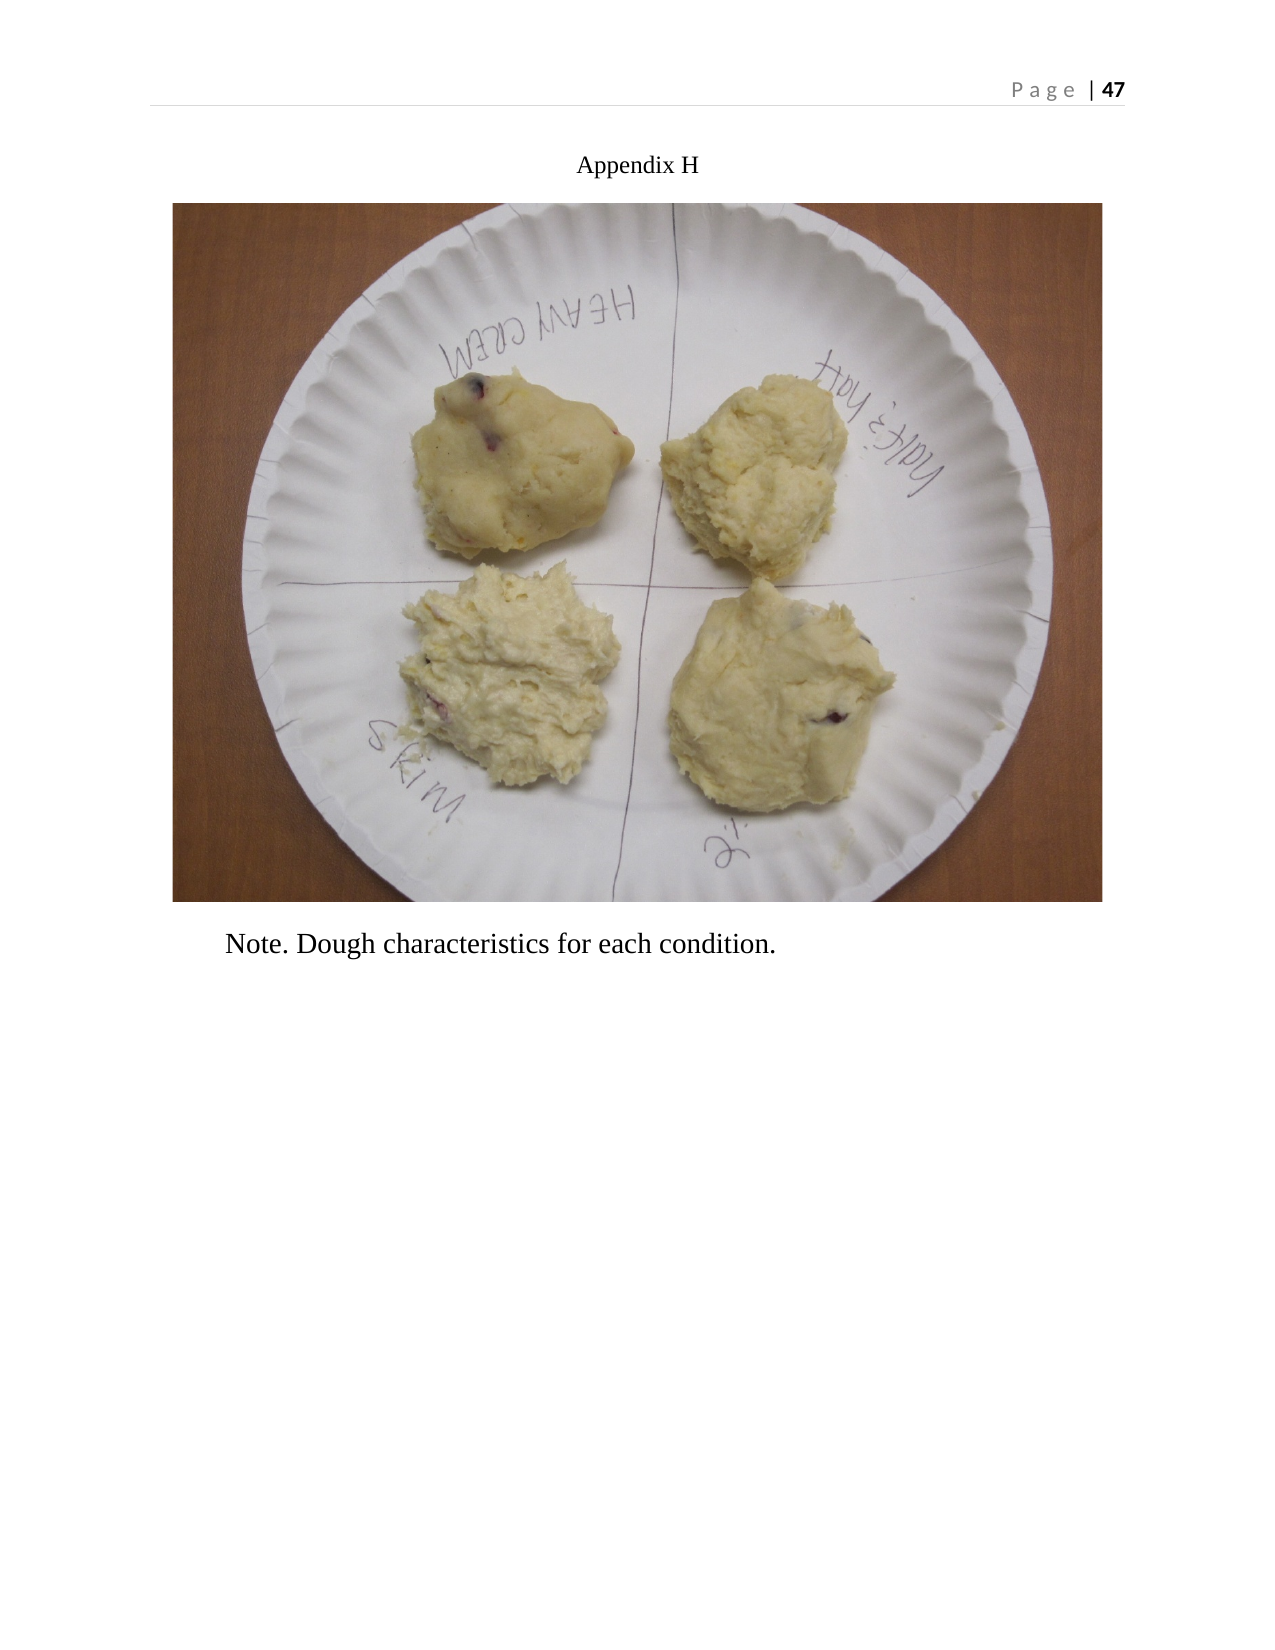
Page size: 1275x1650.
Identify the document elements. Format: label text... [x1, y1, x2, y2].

text Note. Dough characteristics for each condition. [150, 926, 1125, 960]
text Appendix H [150, 150, 1125, 179]
picture [172, 203, 1103, 902]
